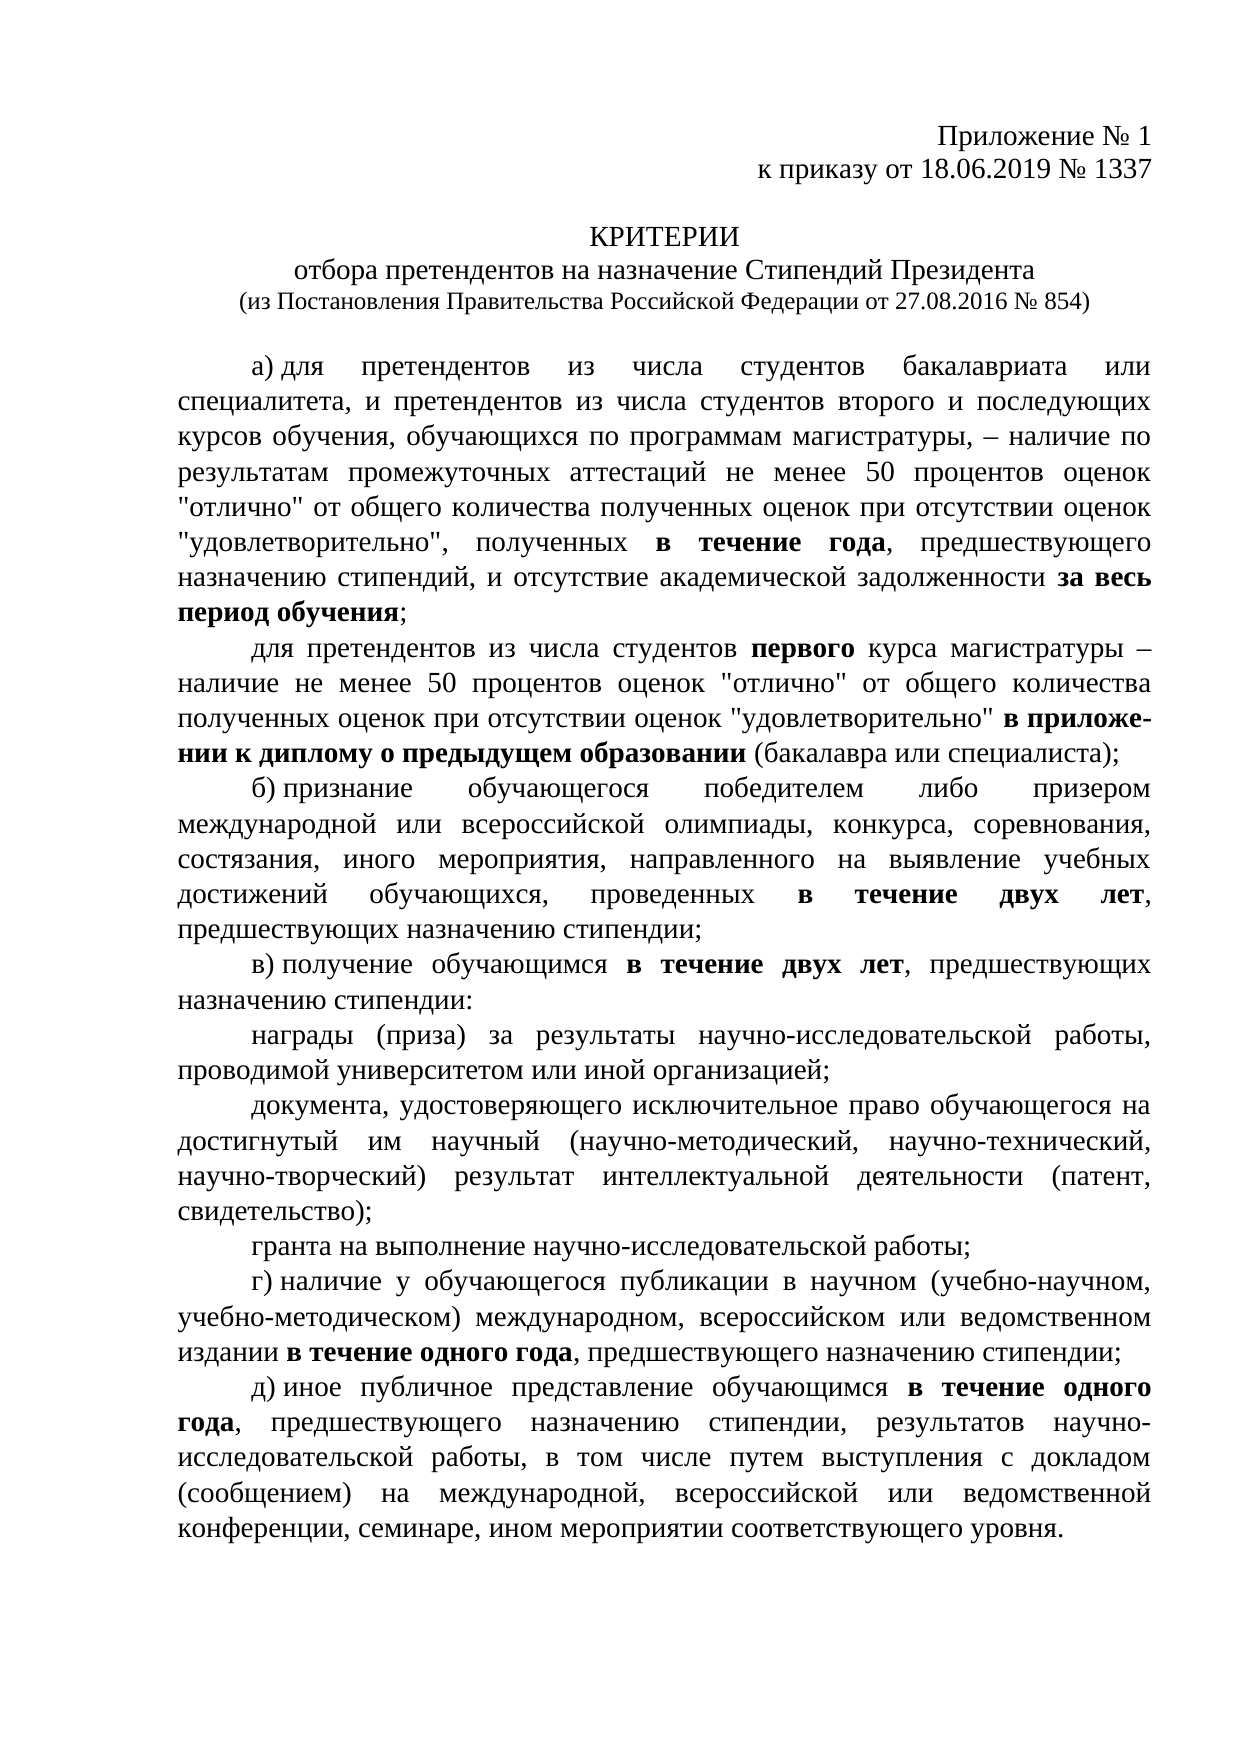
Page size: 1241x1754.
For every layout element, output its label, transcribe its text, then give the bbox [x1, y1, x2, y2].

text отбора претендентов на назначение Стипендий Президента [177, 252, 1152, 286]
text (из Постановления Правительства Российской Федерации от 27.08.2016 № 854) [177, 286, 1152, 314]
text документа, удостоверяющего исключительное право обучающегося на достигнутый им научный (научно-методический, научно-технический, научно-творческий) результат интеллектуальной деятельности (патент, свидетельство); [177, 1087, 1152, 1227]
text для претендентов из числа студентов первого курса магистратуры – наличие не менее 50 процентов оценок "отлично" от общего количества полученных оценок при отсутствии оценок "удовлетворительно" в приложении к диплому о предыдущем образовании (бакалавра или специалиста); [177, 630, 1152, 769]
text гранта на выполнение научно-исследовательской работы; [177, 1228, 1152, 1262]
text д) иное публичное представление обучающимся в течение одного года, предшествующего назначению стипендии, результатов научно-исследовательской работы, в том числе путем выступления с докладом (сообщением) на международной, всероссийской или ведомственной конференции, семинаре, ином мероприятии соответствующего уровня. [177, 1369, 1152, 1543]
text награды (приза) за результаты научно-исследовательской работы, проводимой университетом или иной организацией; [177, 1017, 1152, 1086]
text г) наличие у обучающегося публикации в научном (учебно-научном, учебно-методическом) международном, всероссийском или ведомственном издании в течение одного года, предшествующего назначению стипендии; [177, 1263, 1152, 1367]
text в) получение обучающимся в течение двух лет, предшествующих назначению стипендии: [177, 947, 1152, 1015]
text к приказу от 18.06.2019 № 1337 [177, 152, 1152, 185]
text б) признание обучающегося победителем либо призером международной или всероссийской олимпиады, конкурса, соревнования, состязания, иного мероприятия, направленного на выявление учебных достижений обучающихся, проведенных в течение двух лет, предшествующих назначению стипендии; [177, 771, 1152, 945]
text КРИТЕРИИ [177, 219, 1152, 252]
text Приложение № 1 [177, 118, 1152, 152]
text а) для претендентов из числа студентов бакалавриата или специалитета, и претендентов из числа студентов второго и последующих курсов обучения, обучающихся по программам магистратуры, – наличие по результатам промежуточных аттестаций не менее 50 процентов оценок "отлично" от общего количества полученных оценок при отсутствии оценок "удовлетворительно", полученных в течение года, предшествующего назначению стипендий, и отсутствие академической задолженности за весь период обучения; [177, 348, 1152, 628]
